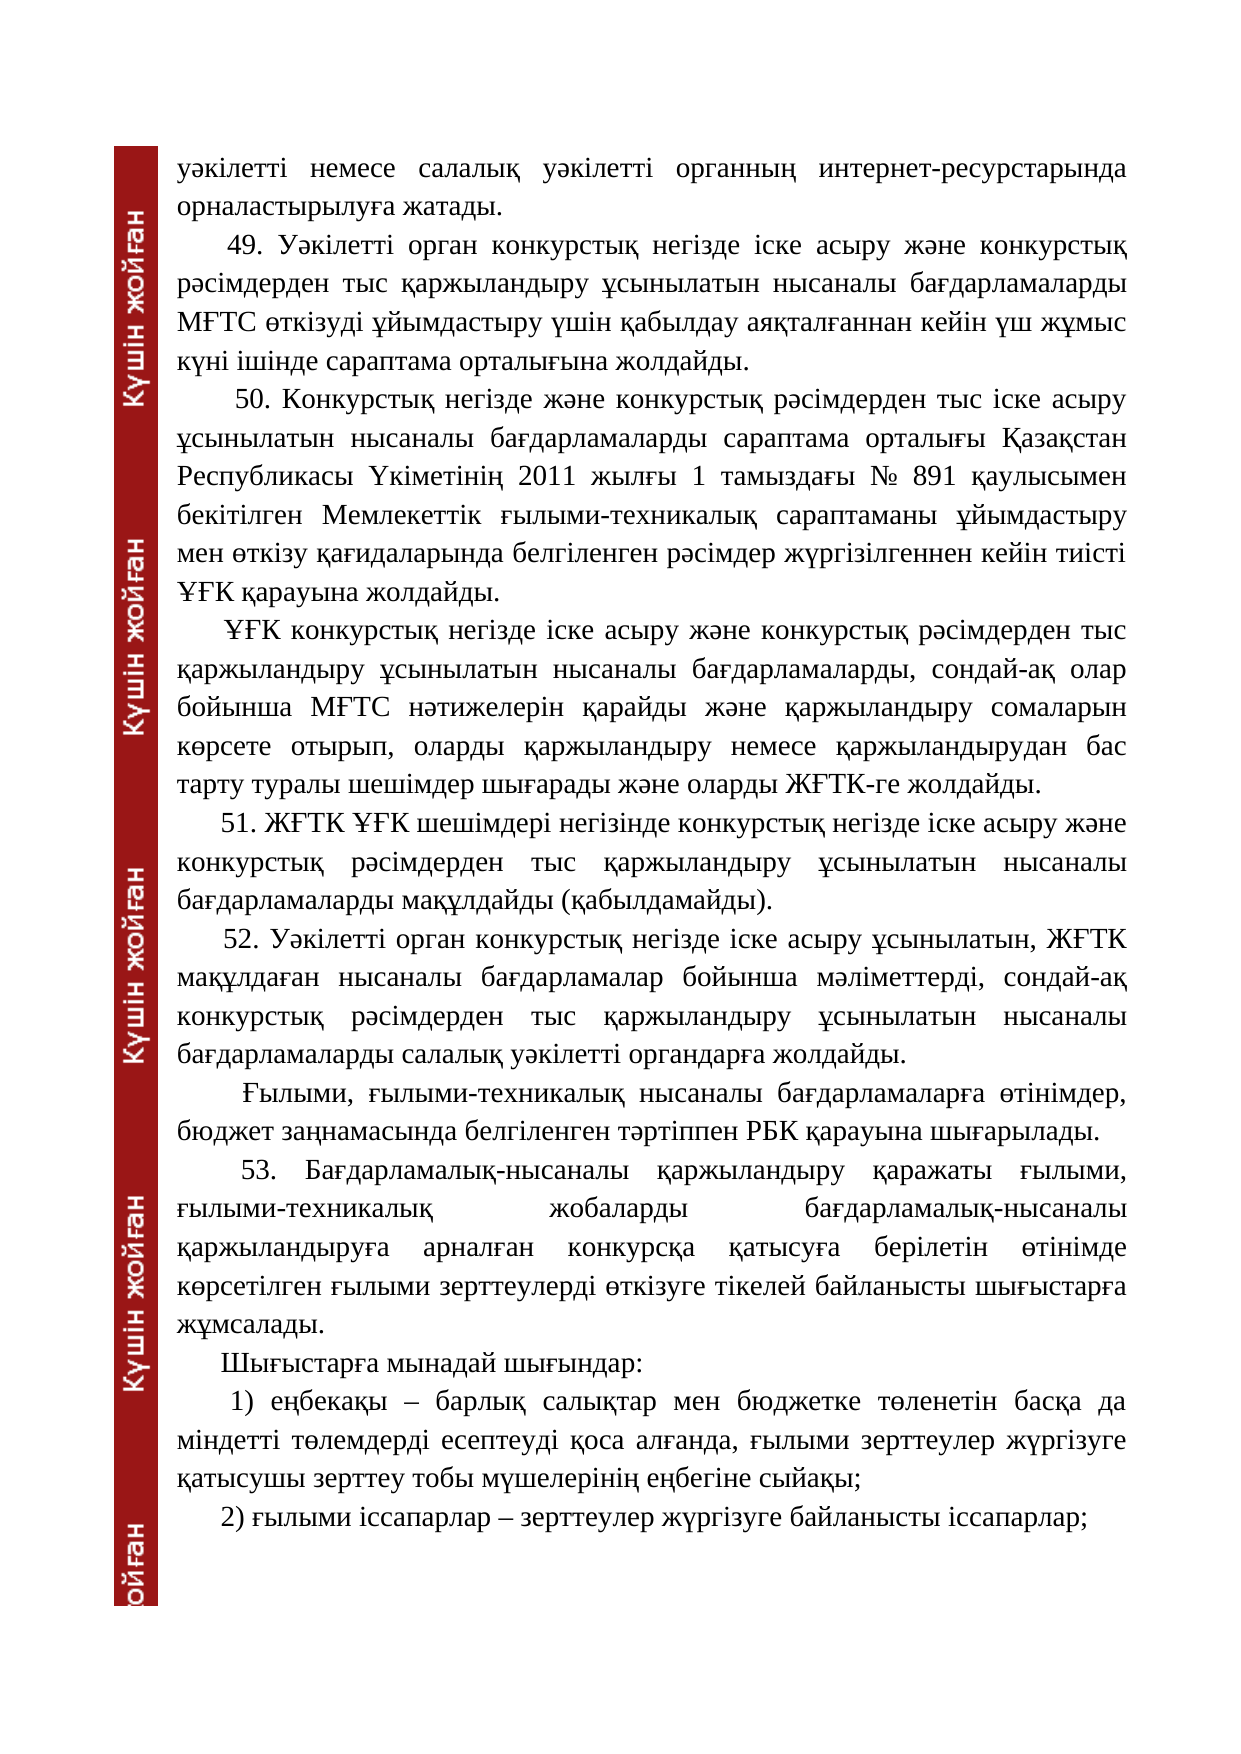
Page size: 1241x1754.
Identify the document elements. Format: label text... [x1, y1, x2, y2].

text 51. ЖҒТК ҰҒК шешімдері негізінде конкурстық негізде іске асыру және конкурстық рәсімдерден тыс қаржыландыру ұсынылатын нысаналы бағдарламаларды мақұлдайды (қабылдамайды). [112, 805, 1128, 916]
picture [114, 800, 158, 805]
picture [114, 222, 158, 227]
picture [114, 1340, 158, 1345]
picture [114, 146, 158, 150]
picture [114, 607, 158, 612]
text 53. Бағдарламалық-нысаналы қаржыландыру қаражаты ғылыми, ғылыми-техникалық жобаларды бағдарламалық-нысаналы қаржыландыруға арналған конкурсқа қатысуға берілетін өтінімде көрсетілген ғылыми зерттеулерді өткізуге тікелей байланысты шығыстарға жұмсалады. [112, 1152, 1128, 1340]
text 50. Конкурстық негізде және конкурстық рәсімдерден тыс іске асыру ұсынылатын нысаналы бағдарламаларды сараптама орталығы Қазақстан Республикасы Үкіметінің 2011 жылғы 1 тамыздағы № 891 қаулысымен бекітілген Мемлекеттік ғылыми-техникалық сараптаманы ұйымдастыру мен өткізу қағидаларында белгіленген рәсімдер жүргізілгеннен кейін тиісті ҰҒК қарауына жолдайды. [112, 381, 1128, 607]
picture [114, 376, 158, 381]
text ҰҒК конкурстық негізде іске асыру және конкурстық рәсімдерден тыс қаржыландыру ұсынылатын нысаналы бағдарламаларды, сондай-ақ олар бойынша МҒТС нәтижелерін қарайды және қаржыландыру сомаларын көрсете отырып, оларды қаржыландыру немесе қаржыландырудан бас тарту туралы шешімдер шығарады және оларды ЖҒТК-ге жолдайды. [112, 612, 1128, 800]
text 1) еңбекақы – барлық салықтар мен бюджетке төленетін басқа да міндетті төлемдерді есептеуді қоса алғанда, ғылыми зерттеулер жүргізуге қатысушы зерттеу тобы мүшелерінің еңбегіне сыйақы; [112, 1383, 1128, 1494]
picture [114, 916, 158, 921]
text Шығыстарға мынадай шығындар: [112, 1345, 1128, 1378]
picture [114, 1070, 158, 1075]
picture [114, 1494, 158, 1499]
text 52. Уәкілетті орган конкурстық негізде іске асыру ұсынылатын, ЖҒТК мақұлдаған нысаналы бағдарламалар бойынша мәліметтерді, сондай-ақ конкурстық рәсімдерден тыс қаржыландыру ұсынылатын нысаналы бағдарламаларды салалық уәкілетті органдарға жолдайды. [112, 921, 1128, 1070]
text Ғылыми, ғылыми-техникалық нысаналы бағдарламаларға өтінімдер, бюджет заңнамасында белгіленген тәртіппен РБК қарауына шығарылады. [112, 1075, 1128, 1147]
picture [114, 1532, 158, 1606]
text 49. Уәкілетті орган конкурстық негізде іске асыру және конкурстық рәсімдерден тыс қаржыландыру ұсынылатын нысаналы бағдарламаларды МҒТС өткізуді ұйымдастыру үшін қабылдау аяқталғаннан кейін үш жұмыс күні ішінде сараптама орталығына жолдайды. [112, 227, 1128, 376]
picture [114, 1378, 158, 1383]
text 2) ғылыми іссапарлар – зерттеулер жүргізуге байланысты іссапарлар; [112, 1499, 1128, 1532]
picture [114, 1147, 158, 1152]
